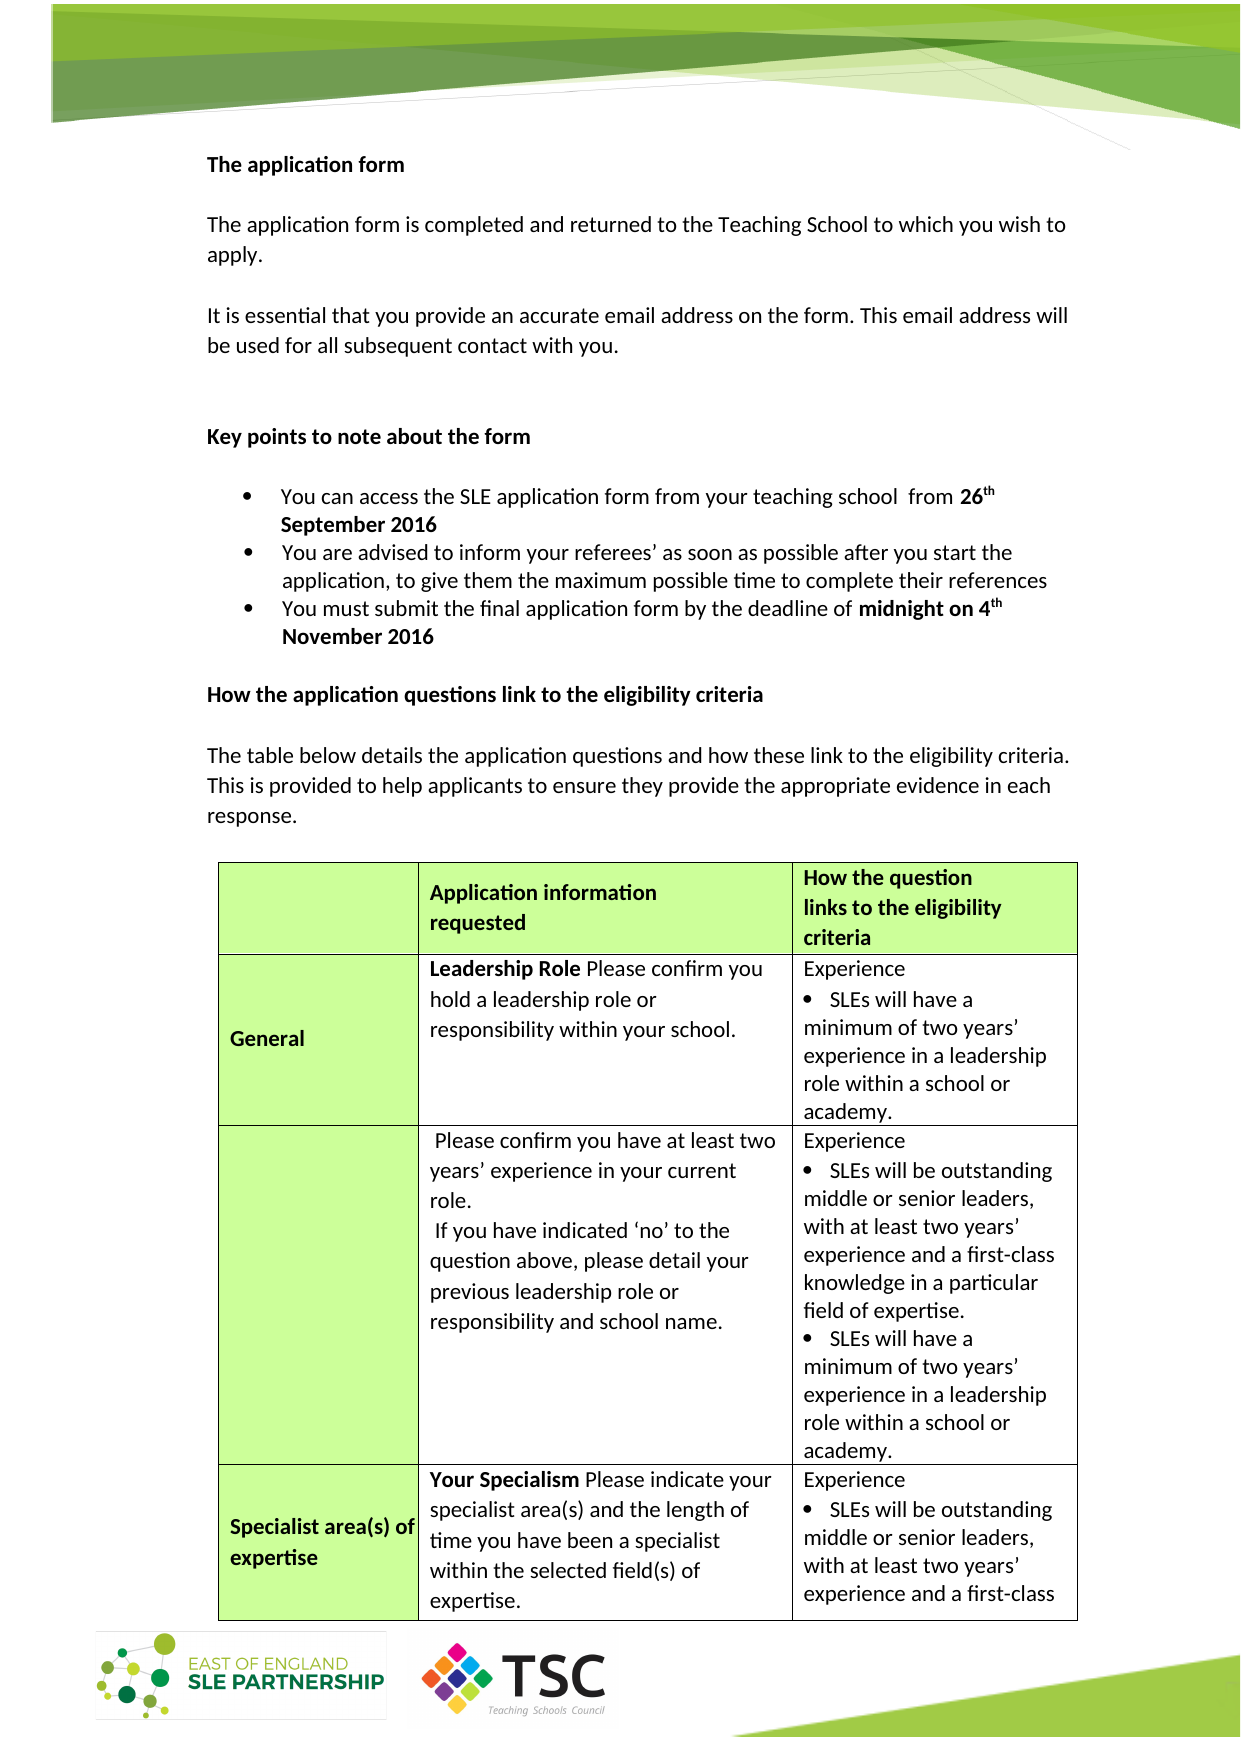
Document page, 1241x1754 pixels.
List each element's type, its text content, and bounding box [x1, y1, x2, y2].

list You are advised to inform your referees’ as soon as possible after you start the application, to give them the maximum possible time to complete their references [244, 538, 1078, 594]
picture [95, 1631, 387, 1720]
list You must submit the final application form by the deadline of midnight on 4th November 2016 [244, 594, 1078, 650]
text The table below details the application questions and how these link to the eligibility criteria. This is provided to help applicants to ensure they provide the appropriate evidence in each response. [207, 741, 1078, 829]
table_cell [219, 1126, 418, 1464]
picture [406, 1628, 620, 1729]
table_header [219, 863, 418, 953]
table_cell Please confirm you have at least two years’ experience in your current role. If you have indicated ‘no’ to the question above, please detail your previous leadership role or responsibility and school name. [419, 1126, 792, 1464]
table_cell Your Specialism Please indicate your specialist area(s) and the length of time you have been a specialist within the selected field(s) of expertise. [419, 1465, 792, 1620]
text How the application questions link to the eligibility criteria [207, 681, 1078, 709]
text The application form is completed and returned to the Teaching School to which you wish to apply. [207, 210, 1078, 269]
table_cell Experience SLEs will be outstanding middle or senior leaders, with at least two years’ experience and a first-class knowledge in a particular field of expertise. SLEs will have a minimum of two years’ experience in a leadership role within a school or academy. [793, 1126, 1077, 1464]
table_header How the question links to the eligibility criteria [793, 863, 1077, 953]
picture [50, 4, 1241, 150]
table_cell Leadership Role Please confirm you hold a leadership role or responsibility within your school. [419, 955, 792, 1125]
table_cell Experience SLEs will have a minimum of two years’ experience in a leadership role within a school or academy. [793, 955, 1077, 1125]
text It is essential that you provide an accurate email address on the form. This email address will be used for all subsequent contact with you. [207, 301, 1078, 359]
table_cell Specialist area(s) of expertise [219, 1465, 418, 1620]
table_cell General [219, 955, 418, 1125]
text Key points to note about the form [207, 422, 1078, 450]
text The application form [207, 150, 1078, 178]
list You can access the SLE application form from your teaching school from 26th September 2016 [243, 482, 1078, 538]
table_header Application information requested [419, 863, 792, 953]
picture [711, 1647, 1241, 1737]
